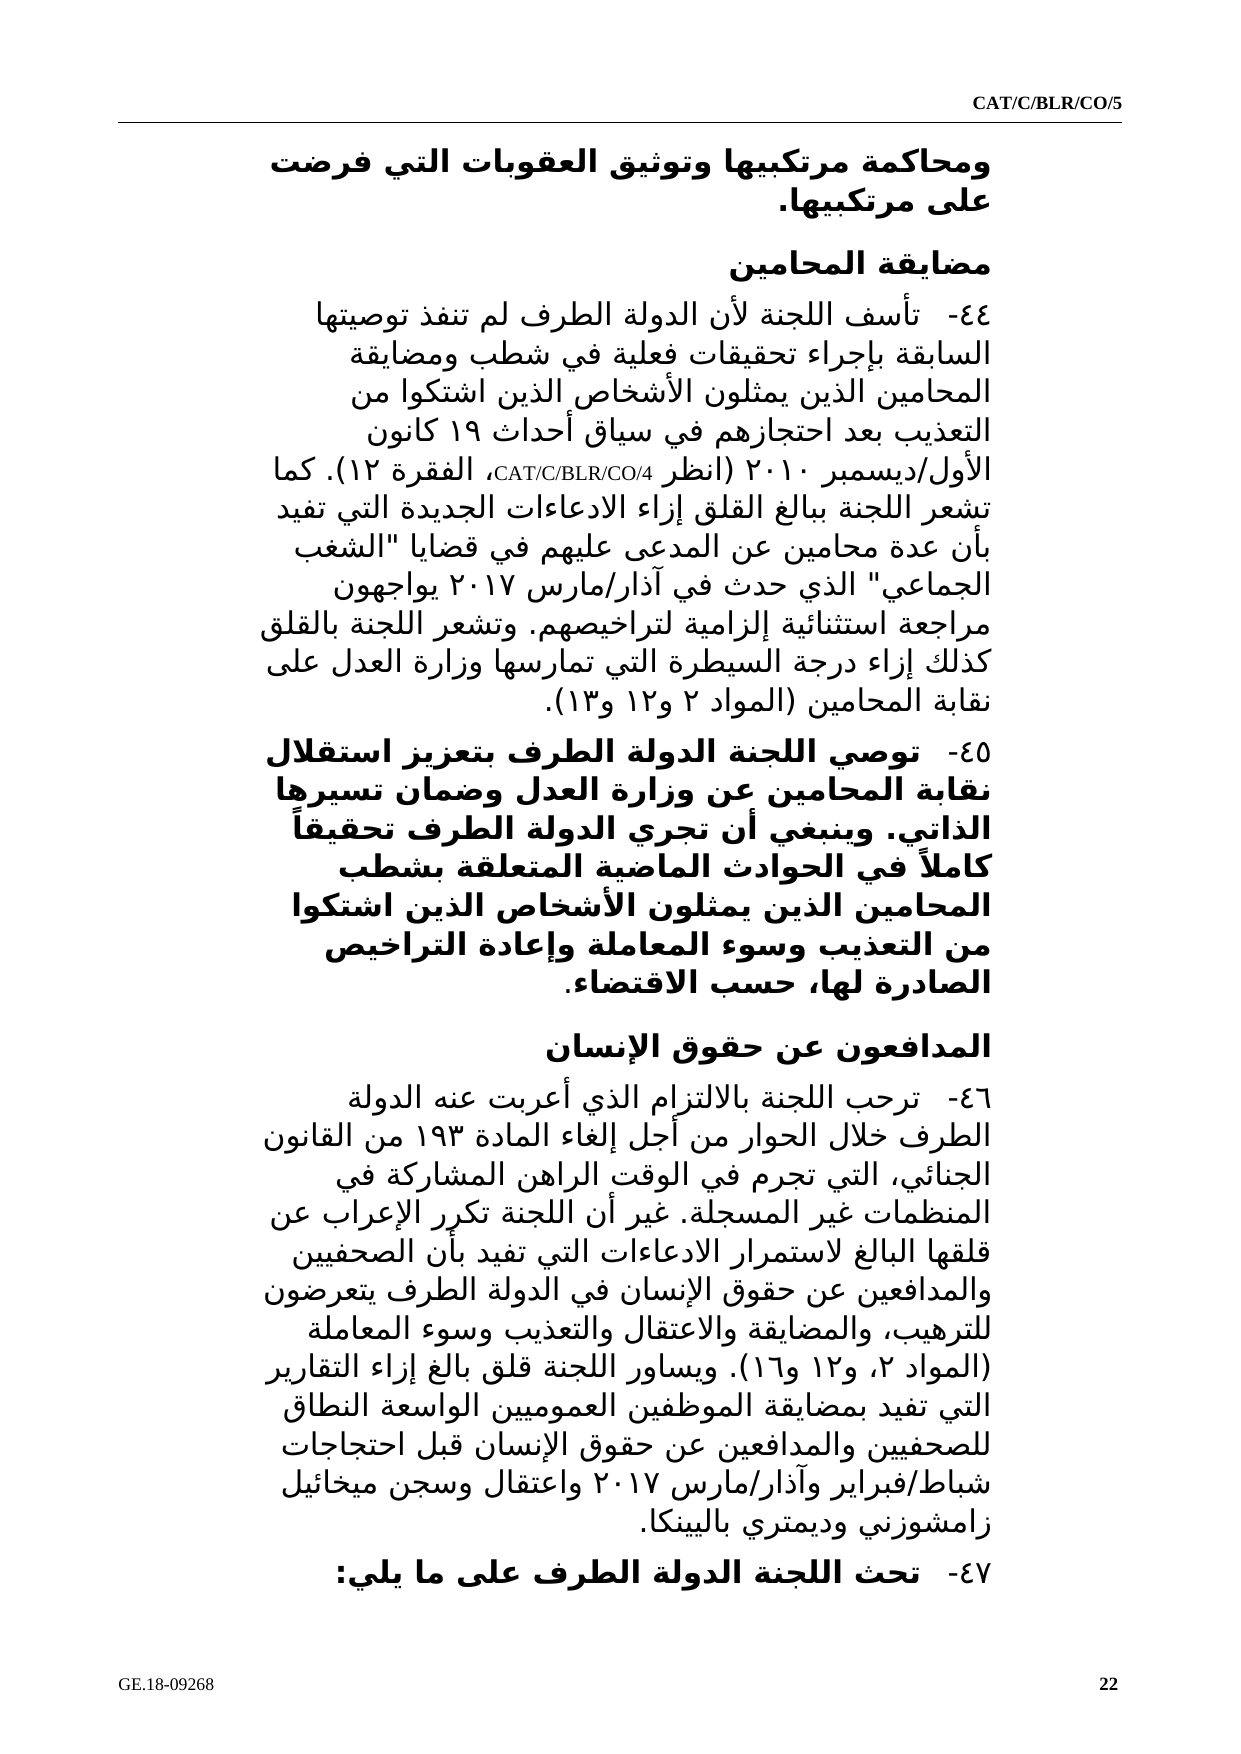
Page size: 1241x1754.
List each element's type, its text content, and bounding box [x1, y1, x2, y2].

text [248, 142, 992, 219]
text ٤٧- تحث اللجنة الدولة الطرف على ما يلي: [248, 1552, 992, 1591]
text ٤٦- ترحب اللجنة بالالتزام الذي أعربت عنه الدولة الطرف خلال الحوار من أجل إلغاء المادة ١٩٣ من القانون الجنائي، التي تجرم في الوقت الراهن المشاركة في المنظمات غير المسجلة. غير أن اللجنة تكرر الإعراب عن قلقها البالغ لاستمرار الادعاءات التي تفيد بأن الصحفيين والمدافعين عن حقوق الإنسان في الدولة الطرف يتعرضون للترهيب، والمضايقة والاعتقال والتعذيب وسوء المعاملة (المواد ٢، و١٢ و١٦). ويساور اللجنة قلق بالغ إزاء التقارير التي تفيد بمضايقة الموظفين العموميين الواسعة النطاق للصحفيين والمدافعين عن حقوق الإنسان قبل احتجاجات شباط/فبراير وآذار/مارس ٢٠١٧ واعتقال وسجن ميخائيل زامشوزني وديمتري باليينكا. [248, 1077, 992, 1540]
text ٤٤- تأسف اللجنة لأن الدولة الطرف لم تنفذ توصيتها السابقة بإجراء تحقيقات فعلية في شطب ومضايقة المحامين الذين يمثلون الأشخاص الذين اشتكوا من التعذيب بعد احتجازهم في سياق أحداث ١٩ كانون الأول/ديسمبر ٢٠١٠ (انظر CAT/C/BLR/CO/4، الفقرة ١٢). كما تشعر اللجنة ببالغ القلق إزاء الادعاءات الجديدة التي تفيد بأن عدة محامين عن المدعى عليهم في قضايا "الشغب الجماعي" الذي حدث في آذار/مارس ٢٠١٧ يواجهون مراجعة استثنائية إلزامية لتراخيصهم. وتشعر اللجنة بالقلق كذلك إزاء درجة السيطرة التي تمارسها وزارة العدل على نقابة المحامين (المواد ٢ و١٢ و١٣). [248, 295, 992, 719]
text مضايقة المحامين [248, 244, 1122, 282]
text المدافعون عن حقوق الإنسان [248, 1026, 1122, 1065]
text ٤٥- توصي اللجنة الدولة الطرف بتعزيز استقلال نقابة المحامين عن وزارة العدل وضمان تسيرها الذاتي. وينبغي أن تجري الدولة الطرف تحقيقاً كاملاً في الحوادث الماضية المتعلقة بشطب المحامين الذين يمثلون الأشخاص الذين اشتكوا من التعذيب وسوء المعاملة وإعادة التراخيص الصادرة لها، حسب الاقتضاء. [248, 731, 992, 1001]
